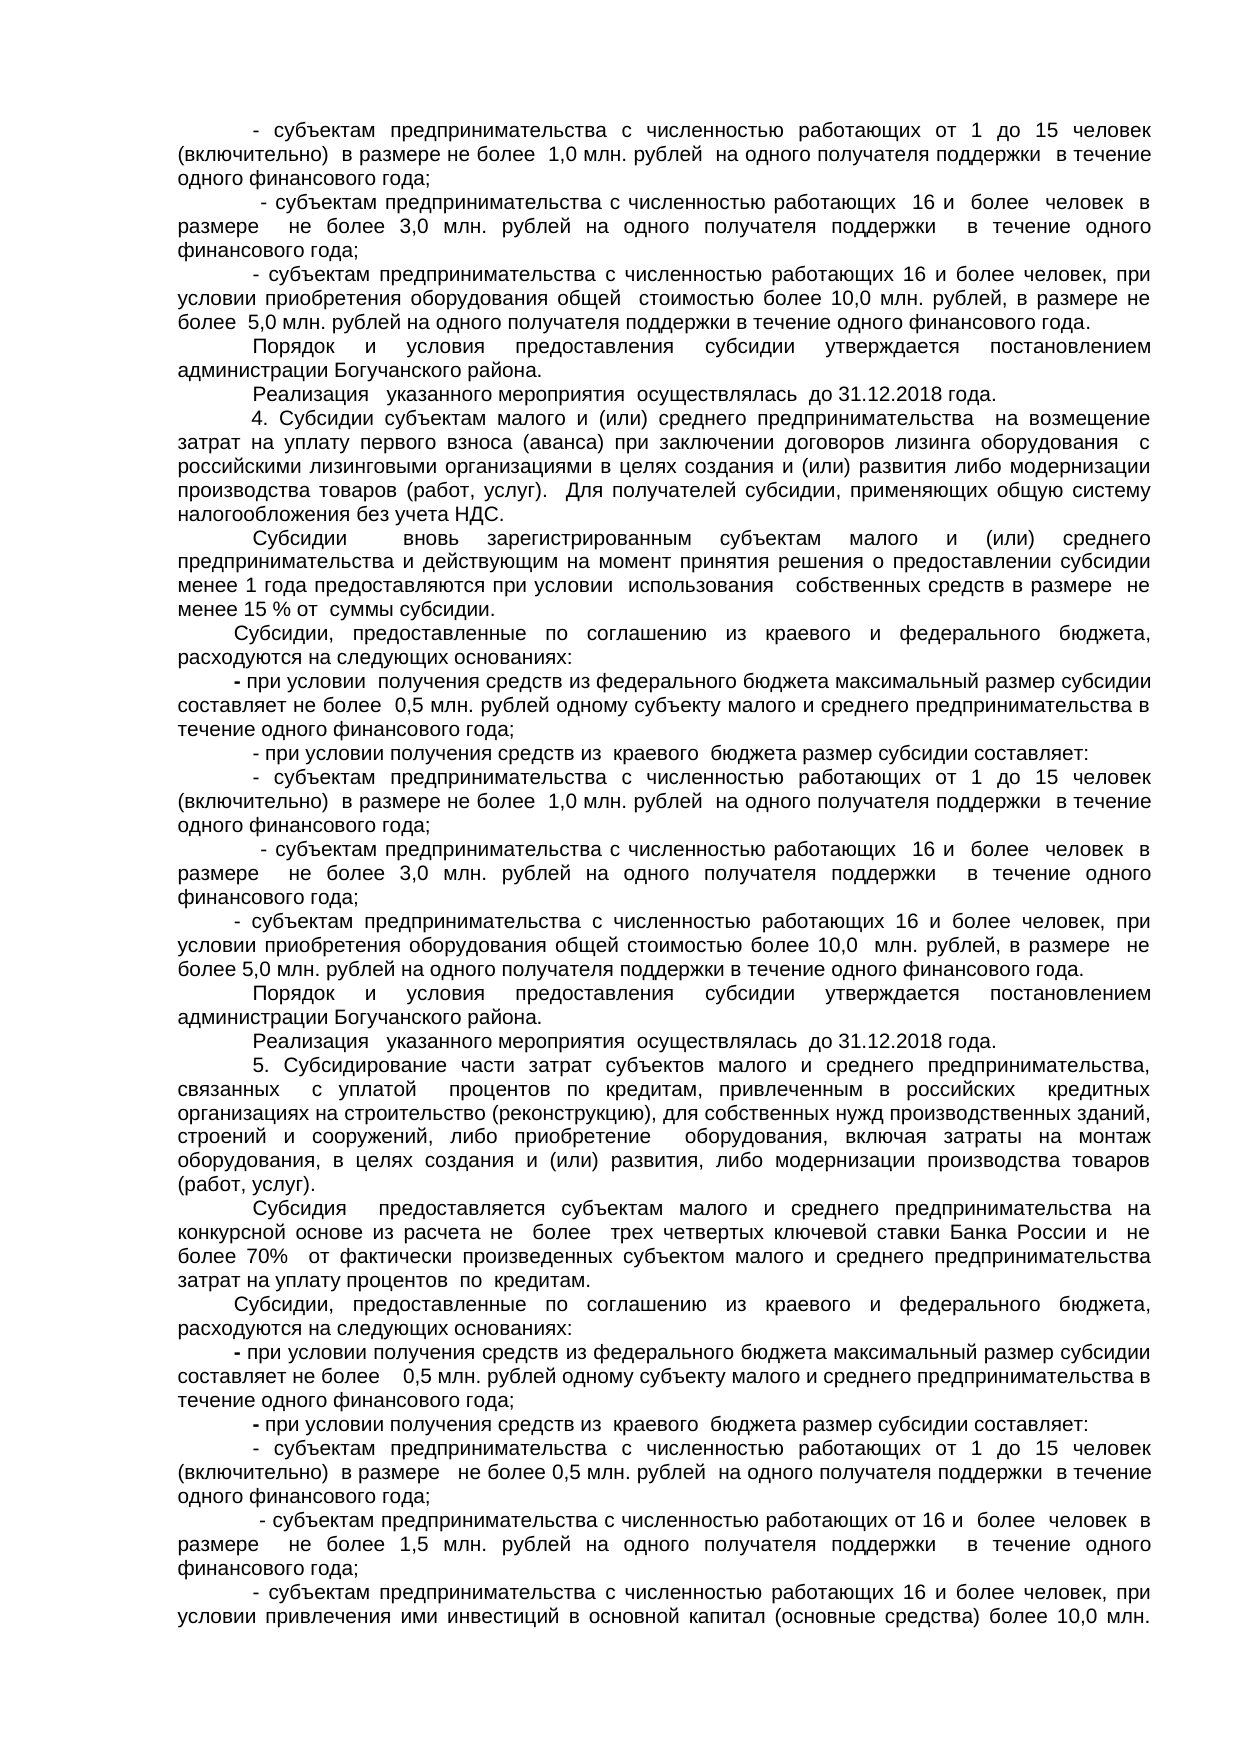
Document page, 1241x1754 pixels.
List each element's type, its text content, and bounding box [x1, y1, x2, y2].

text - субъектам предпринимательства с численностью работающих от 1 до 15 человек (включительно) в размере не более 0,5 млн. рублей на одного получателя поддержки в течение одного финансового года; [177, 1436, 1152, 1508]
text 4. Субсидии субъектам малого и (или) среднего предпринимательства на возмещение затрат на уплату первого взноса (аванса) при заключении договоров лизинга оборудования с российскими лизинговыми организациями в целях создания и (или) развития либо модернизации производства товаров (работ, услуг). Для получателей субсидии, применяющих общую систему налогообложения без учета НДС. [177, 406, 1152, 525]
text Субсидии, предоставленные по соглашению из краевого и федерального бюджета, расходуются на следующих основаниях: [177, 621, 1152, 669]
text Порядок и условия предоставления субсидии утверждается постановлением администрации Богучанского района. [177, 981, 1152, 1028]
text - субъектам предпринимательства с численностью работающих 16 и более человек, при условии приобретения оборудования общей стоимостью более 10,0 млн. рублей, в размере не более 5,0 млн. рублей на одного получателя поддержки в течение одного финансового года. [177, 262, 1152, 334]
text Субсидия предоставляется субъектам малого и среднего предпринимательства на конкурсной основе из расчета не более трех четвертых ключевой ставки Банка России и не более 70% от фактически произведенных субъектом малого и среднего предпринимательства затрат на уплату процентов по кредитам. [177, 1196, 1152, 1292]
text - субъектам предпринимательства с численностью работающих 16 и более человек в размере не более 3,0 млн. рублей на одного получателя поддержки в течение одного финансового года; [177, 190, 1152, 262]
text 5. Субсидирование части затрат субъектов малого и среднего предпринимательства, связанных с уплатой процентов по кредитам, привлеченным в российских кредитных организациях на строительство (реконструкцию), для собственных нужд производственных зданий, строений и сооружений, либо приобретение оборудования, включая затраты на монтаж оборудования, в целях создания и (или) развития, либо модернизации производства товаров (работ, услуг). [177, 1052, 1152, 1196]
text - при условии получения средств из краевого бюджета размер субсидии составляет: [177, 741, 1152, 765]
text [177, 1579, 1152, 1627]
text Субсидии, предоставленные по соглашению из краевого и федерального бюджета, расходуются на следующих основаниях: [177, 1292, 1152, 1340]
text - субъектам предпринимательства с численностью работающих 16 и более человек в размере не более 3,0 млн. рублей на одного получателя поддержки в течение одного финансового года; [177, 837, 1152, 909]
text - при условии получения средств из федерального бюджета максимальный размер субсидии составляет не более 0,5 млн. рублей одному субъекту малого и среднего предпринимательства в течение одного финансового года; [177, 669, 1152, 741]
text Реализация указанного мероприятия осуществлялась до 31.12.2018 года. [177, 1028, 1152, 1052]
text - субъектам предпринимательства с численностью работающих от 16 и более человек в размере не более 1,5 млн. рублей на одного получателя поддержки в течение одного финансового года; [177, 1508, 1152, 1579]
text Субсидии вновь зарегистрированным субъектам малого и (или) среднего предпринимательства и действующим на момент принятия решения о предоставлении субсидии менее 1 года предоставляются при условии использования собственных средств в размере не менее 15 % от суммы субсидии. [177, 525, 1152, 621]
text - субъектам предпринимательства с численностью работающих от 1 до 15 человек (включительно) в размере не более 1,0 млн. рублей на одного получателя поддержки в течение одного финансового года; [177, 118, 1152, 190]
text - субъектам предпринимательства с численностью работающих от 1 до 15 человек (включительно) в размере не более 1,0 млн. рублей на одного получателя поддержки в течение одного финансового года; [177, 765, 1152, 837]
text Реализация указанного мероприятия осуществлялась до 31.12.2018 года. [177, 382, 1152, 406]
text - при условии получения средств из краевого бюджета размер субсидии составляет: [177, 1412, 1152, 1436]
text Порядок и условия предоставления субсидии утверждается постановлением администрации Богучанского района. [177, 334, 1152, 382]
text - субъектам предпринимательства с численностью работающих 16 и более человек, при условии приобретения оборудования общей стоимостью более 10,0 млн. рублей, в размере не более 5,0 млн. рублей на одного получателя поддержки в течение одного финансового года. [177, 909, 1152, 981]
text - при условии получения средств из федерального бюджета максимальный размер субсидии составляет не более 0,5 млн. рублей одному субъекту малого и среднего предпринимательства в течение одного финансового года; [177, 1340, 1152, 1412]
